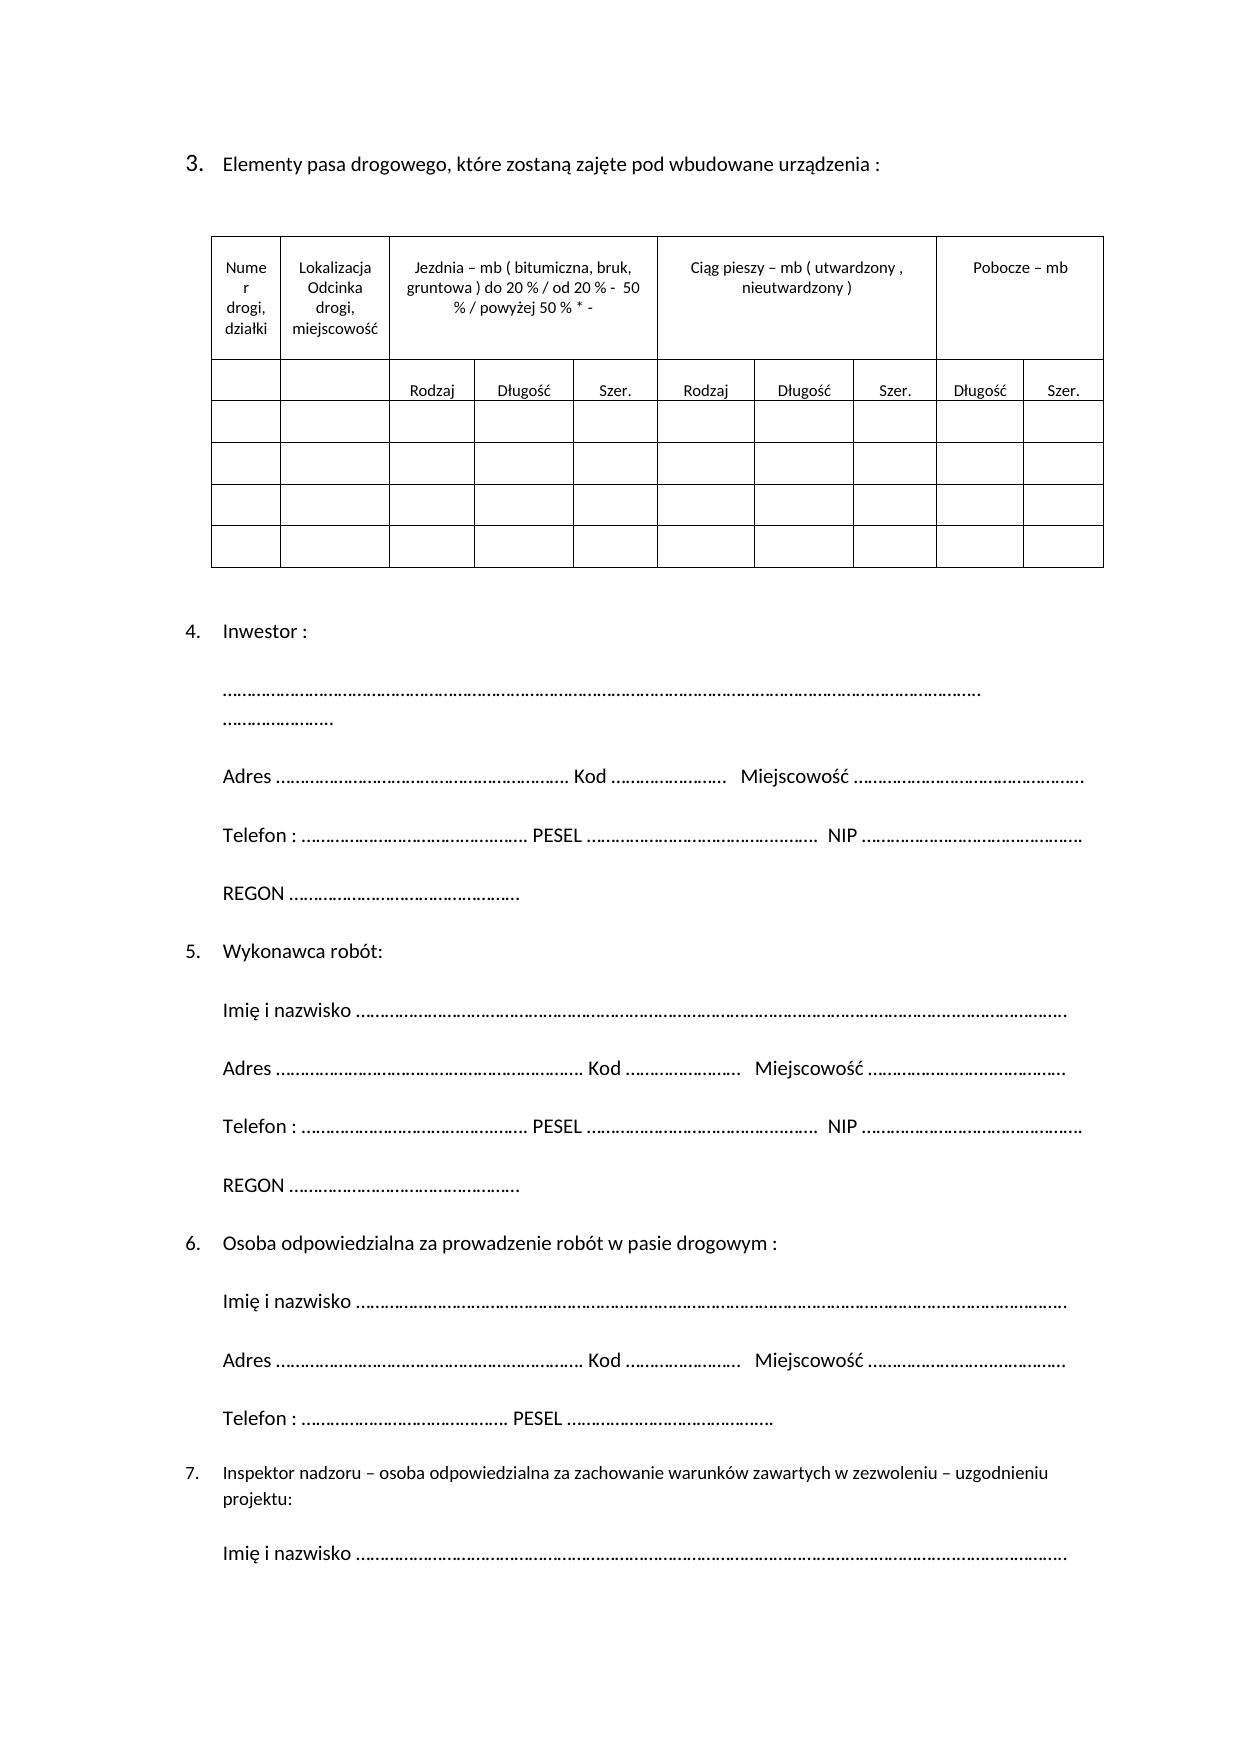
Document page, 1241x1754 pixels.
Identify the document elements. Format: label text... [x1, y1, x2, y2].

table_cell [1024, 526, 1103, 567]
table_cell [281, 360, 389, 400]
table_cell [937, 526, 1023, 567]
list Imię i nazwisko ……………………………………………………………………………………………………………..………………….. [223, 997, 1093, 1022]
table_cell [390, 526, 474, 567]
table_header Ciąg pieszy – mb ( utwardzony , nieutwardzony ) [658, 237, 936, 358]
table_cell [658, 443, 754, 483]
list Adres ……………………………………………………. Kod …………………… Miejscowość ………………………………………… [223, 764, 1093, 789]
list Telefon : ………………………………….……. PESEL …………………………………..……. NIP ………………………………………. [223, 822, 1093, 847]
table_cell [475, 443, 573, 483]
table_cell Szer. [574, 360, 657, 400]
list Elementy pasa drogowego, które zostaną zajęte pod wbudowane urządzenia : [185, 148, 1093, 178]
list Wykonawca robót: [185, 939, 1093, 964]
table_cell [212, 526, 280, 567]
table_cell [854, 526, 936, 567]
table_cell [212, 360, 280, 400]
table_cell Szer. [854, 360, 936, 400]
table_header Numer drogi, działki [212, 237, 280, 358]
table_cell [658, 526, 754, 567]
list Telefon : ……………………………………. PESEL ……………………………………. [223, 1405, 1093, 1431]
table_cell [658, 485, 754, 525]
list …………………………………………………………………………………………………………………………………………..………………….. [223, 676, 1093, 731]
table_cell [281, 443, 389, 483]
list Telefon : ………………………………….……. PESEL …………………………………..……. NIP ………………………………………. [223, 1114, 1093, 1139]
table_cell [937, 485, 1023, 525]
list Adres ………………………………………………………. Kod …………………… Miejscowość ……………………..…………… [223, 1055, 1093, 1081]
table_cell Długość [475, 360, 573, 400]
table_cell [574, 526, 657, 567]
table_cell [1024, 443, 1103, 483]
table_cell [212, 443, 280, 483]
table_cell [937, 443, 1023, 483]
table_header Jezdnia – mb ( bitumiczna, bruk, gruntowa ) do 20 % / od 20 % - 50 % / powyżej 50 % * - [390, 237, 657, 358]
table_cell [755, 443, 853, 483]
table_cell [755, 401, 853, 442]
table_cell [281, 526, 389, 567]
table_cell [390, 485, 474, 525]
table_header Pobocze – mb [937, 237, 1103, 358]
table_cell [1024, 485, 1103, 525]
table_header Lokalizacja Odcinka drogi, miejscowość [281, 237, 389, 358]
table_cell [574, 443, 657, 483]
table_cell [937, 401, 1023, 442]
table_cell [475, 401, 573, 442]
table_cell [281, 485, 389, 525]
list Adres ………………………………………………………. Kod …………………… Miejscowość ……………………..…………… [223, 1347, 1093, 1372]
table_cell [755, 526, 853, 567]
table_cell [212, 401, 280, 442]
table_cell [854, 485, 936, 525]
table_cell [475, 485, 573, 525]
table_cell [854, 401, 936, 442]
table_cell [390, 443, 474, 483]
table_cell [574, 485, 657, 525]
table_cell [755, 485, 853, 525]
list REGON ………………………………………… [223, 880, 1093, 906]
list Imię i nazwisko ……………………………………………………………………………………………………………..………………….. [223, 1540, 1093, 1565]
list REGON ………………………………………… [223, 1172, 1093, 1197]
table_cell [1024, 401, 1103, 442]
table_cell [475, 526, 573, 567]
table_cell [574, 401, 657, 442]
table_cell Rodzaj [658, 360, 754, 400]
table_cell [390, 401, 474, 442]
list Imię i nazwisko ……………………………………………………………………………………………………………..………………….. [223, 1289, 1093, 1314]
table_cell Szer. [1024, 360, 1103, 400]
table_cell [658, 401, 754, 442]
table_cell Długość [755, 360, 853, 400]
list Inspektor nadzoru – osoba odpowiedzialna za zachowanie warunków zawartych w zezwoleniu – uzgodnieniu projektu: [185, 1461, 1093, 1510]
table_cell Długość [937, 360, 1023, 400]
list Inwestor : [185, 618, 1093, 643]
table_cell [854, 443, 936, 483]
table_cell [281, 401, 389, 442]
table_cell Rodzaj [390, 360, 474, 400]
list Osoba odpowiedzialna za prowadzenie robót w pasie drogowym : [185, 1230, 1093, 1256]
table_cell [212, 485, 280, 525]
